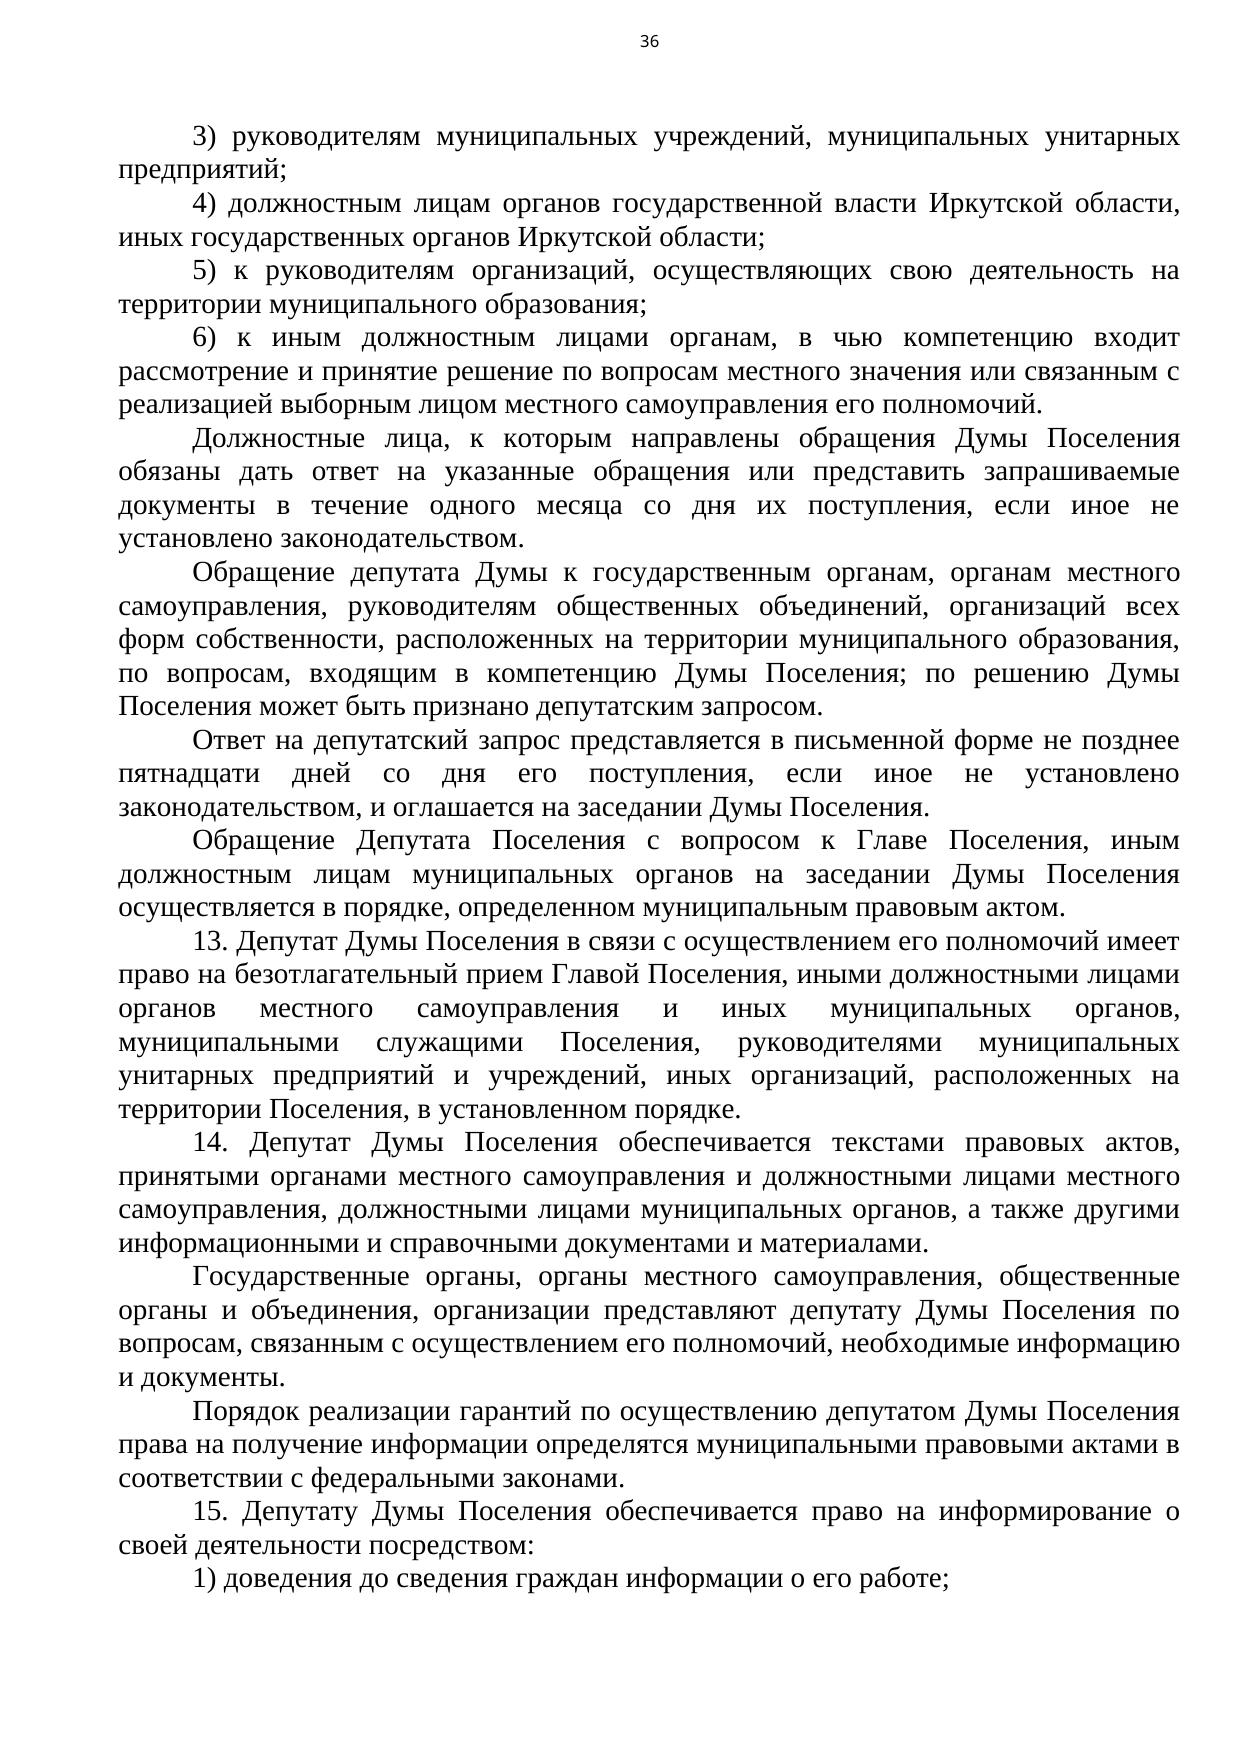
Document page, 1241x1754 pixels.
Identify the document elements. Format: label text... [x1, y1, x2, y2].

text 14. Депутат Думы Поселения обеспечивается текстами правовых актов, принятыми органами местного самоуправления и должностными лицами местного самоуправления, должностными лицами муниципальных органов, а также другими информационными и справочными документами и материалами. [118, 1124, 1181, 1258]
text Государственные органы, органы местного самоуправления, общественные органы и объединения, организации представляют депутату Думы Поселения по вопросам, связанным с осуществлением его полномочий, необходимые информацию и документы. [118, 1258, 1181, 1393]
text 5) к руководителям организаций, осуществляющих свою деятельность на территории муниципального образования; [118, 252, 1181, 319]
text Ответ на депутатский запрос представляется в письменной форме не позднее пятнадцати дней со дня его поступления, если иное не установлено законодательством, и оглашается на заседании Думы Поселения. [118, 722, 1181, 822]
text 6) к иным должностным лицами органам, в чью компетенцию входит рассмотрение и принятие решение по вопросам местного значения или связанным с реализацией выборным лицом местного самоуправления его полномочий. [118, 319, 1181, 420]
text 13. Депутат Думы Поселения в связи с осуществлением его полномочий имеет право на безотлагательный прием Главой Поселения, иными должностными лицами органов местного самоуправления и иных муниципальных органов, муниципальными служащими Поселения, руководителями муниципальных унитарных предприятий и учреждений, иных организаций, расположенных на территории Поселения, в установленном порядке. [118, 923, 1181, 1124]
text 4) должностным лицам органов государственной власти Иркутской области, иных государственных органов Иркутской области; [118, 185, 1181, 252]
text Обращение Депутата Поселения с вопросом к Главе Поселения, иным должностным лицам муниципальных органов на заседании Думы Поселения осуществляется в порядке, определенном муниципальным правовым актом. [118, 822, 1181, 923]
text 15. Депутату Думы Поселения обеспечивается право на информирование о своей деятельности посредством: [118, 1493, 1181, 1560]
text Должностные лица, к которым направлены обращения Думы Поселения обязаны дать ответ на указанные обращения или представить запрашиваемые документы в течение одного месяца со дня их поступления, если иное не установлено законодательством. [118, 420, 1181, 554]
text 3) руководителям муниципальных учреждений, муниципальных унитарных предприятий; [118, 118, 1181, 185]
text Порядок реализации гарантий по осуществлению депутатом Думы Поселения права на получение информации определятся муниципальными правовыми актами в соответствии с федеральными законами. [118, 1393, 1181, 1493]
text Обращение депутата Думы к государственным органам, органам местного самоуправления, руководителям общественных объединений, организаций всех форм собственности, расположенных на территории муниципального образования, по вопросам, входящим в компетенцию Думы Поселения; по решению Думы Поселения может быть признано депутатским запросом. [118, 554, 1181, 722]
text 1) доведения до сведения граждан информации о его работе; [118, 1560, 1181, 1594]
